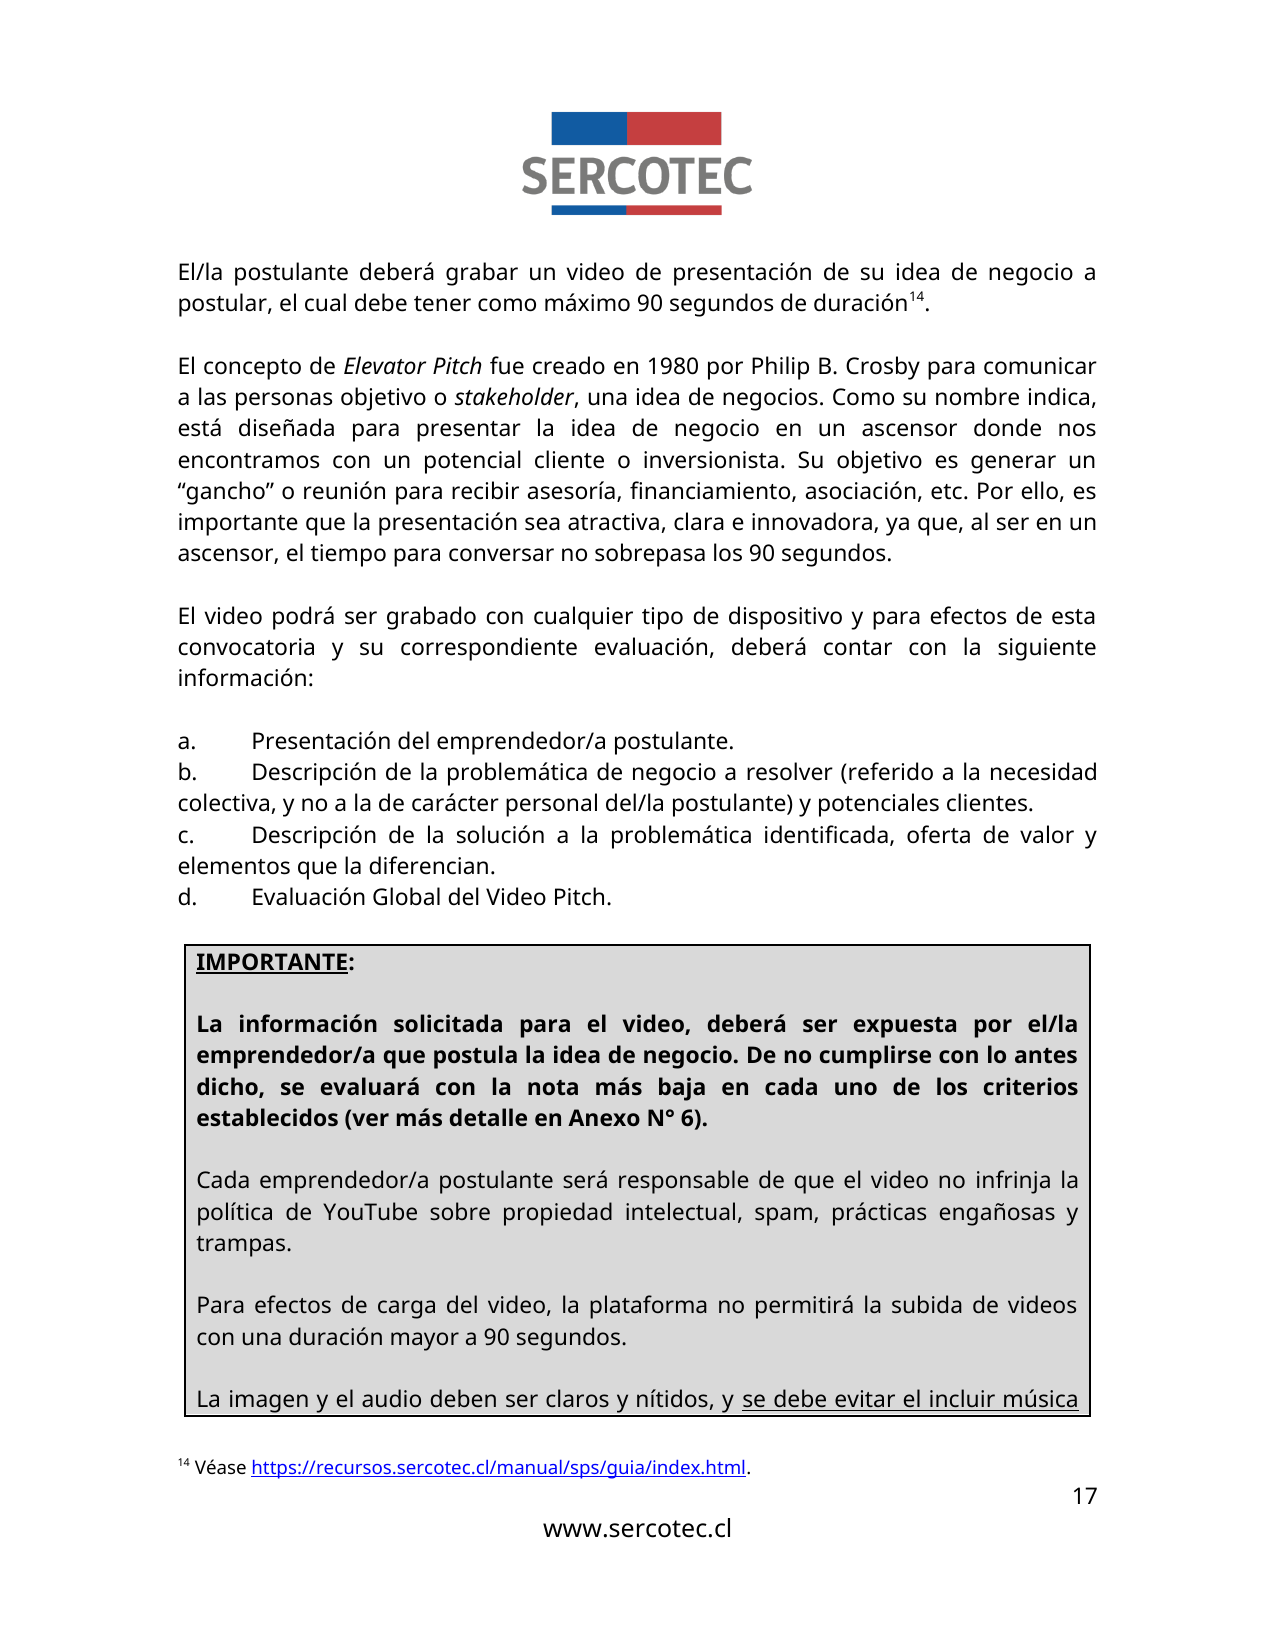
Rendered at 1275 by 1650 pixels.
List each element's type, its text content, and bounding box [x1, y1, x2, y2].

list Evaluación Global del Video Pitch. [177, 881, 1098, 912]
list Presentación del emprendedor/a postulante. [177, 725, 1098, 756]
text El/la postulante deberá grabar un video de presentación de su idea de negocio a postular, el cual debe tener como máximo 90 segundos de duración. [177, 256, 1098, 319]
list Descripción de la problemática de negocio a resolver (referido a la necesidad colectiva, y no a la de carácter personal del/la postulante) y potenciales clientes. [177, 756, 1098, 819]
list Descripción de la solución a la problemática identificada, oferta de valor y elementos que la diferencian. [177, 819, 1098, 881]
text El concepto de Elevator Pitch fue creado en 1980 por Philip B. Crosby para comunicar a las personas objetivo o stakeholder, una idea de negocios. Como su nombre indica, está diseñada para presentar la idea de negocio en un ascensor donde nos encontramos con un potencial cliente o inversionista. Su objetivo es generar un “gancho” o reunión para recibir asesoría, financiamiento, asociación, etc. Por ello, es importante que la presentación sea atractiva, clara e innovadora, ya que, al ser en un ascensor, el tiempo para conversar no sobrepasa los 90 segundos. [177, 350, 1098, 569]
text El video podrá ser grabado con cualquier tipo de dispositivo y para efectos de esta convocatoria y su correspondiente evaluación, deberá contar con la siguiente información: [177, 600, 1098, 694]
picture [512, 105, 763, 225]
